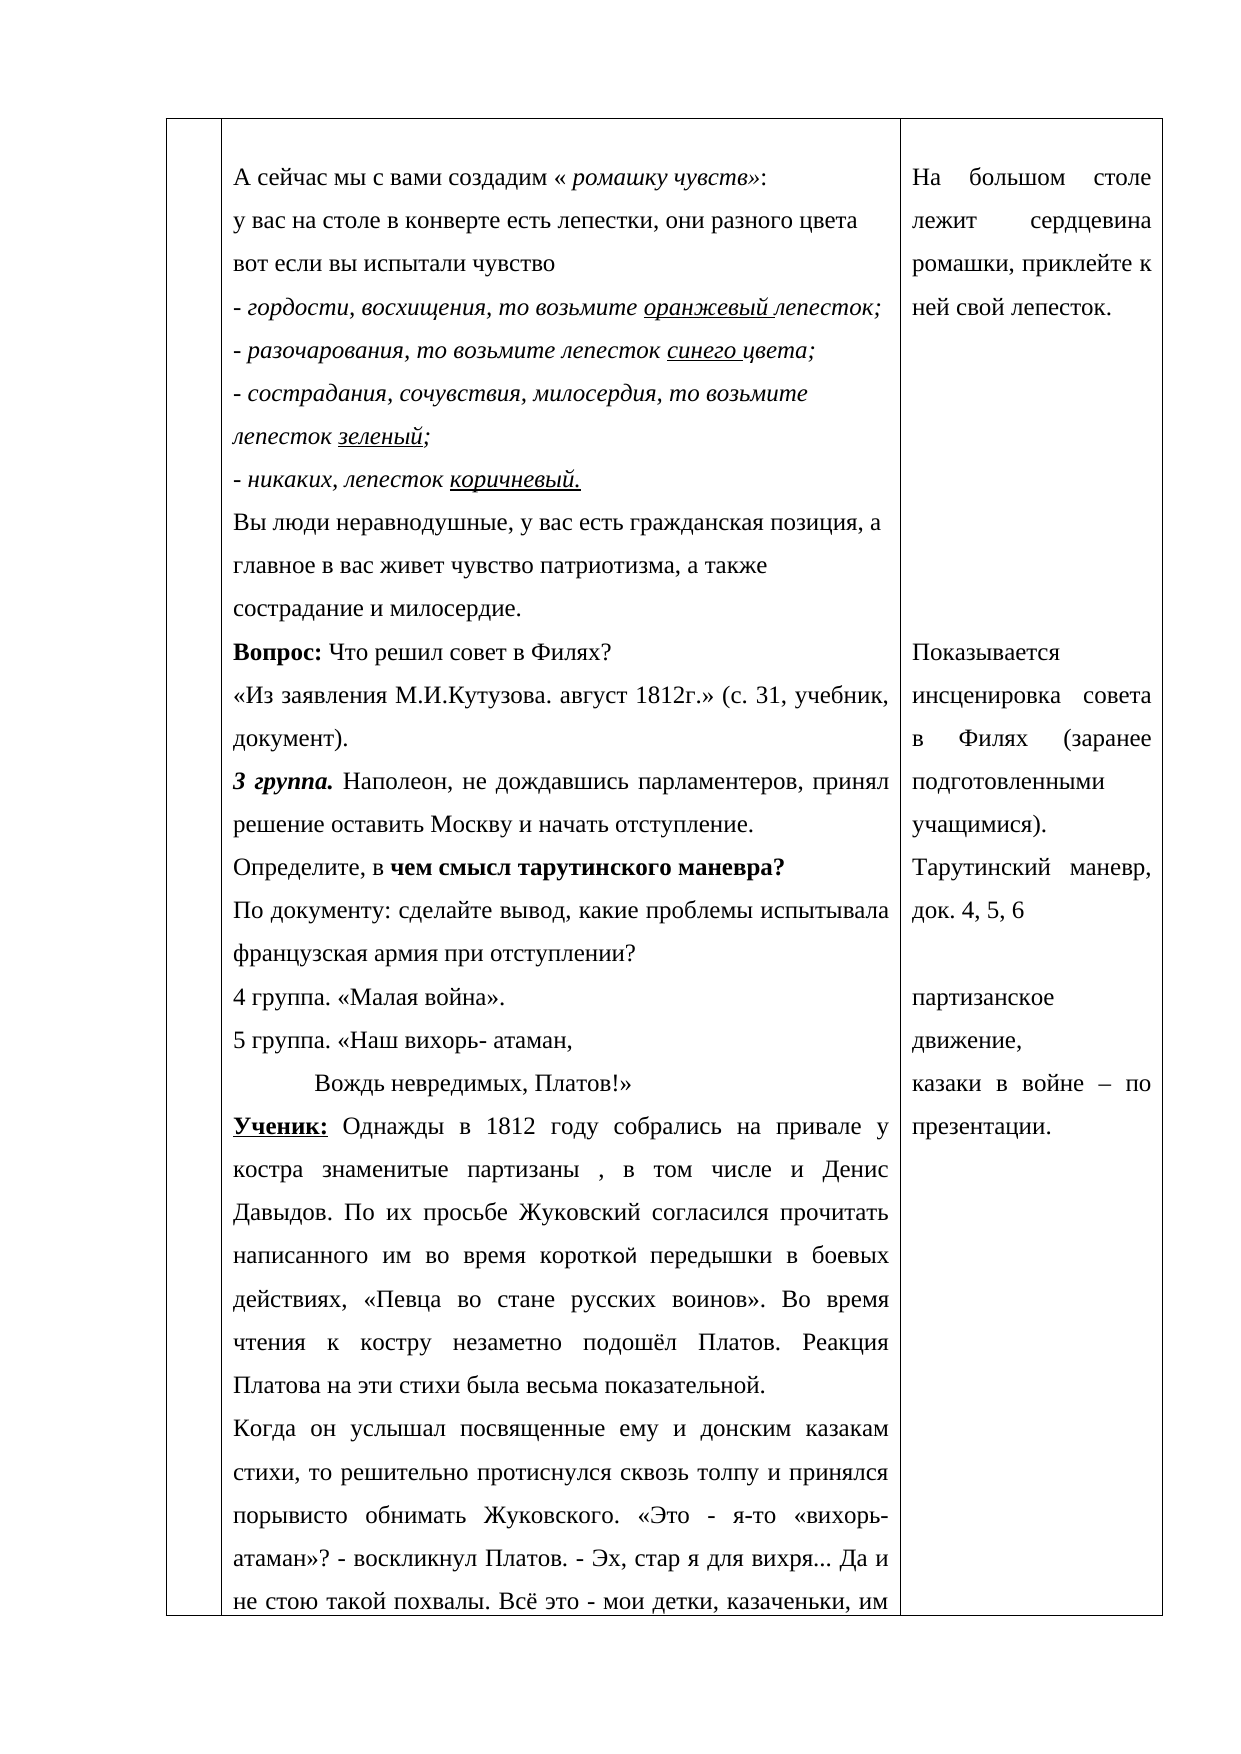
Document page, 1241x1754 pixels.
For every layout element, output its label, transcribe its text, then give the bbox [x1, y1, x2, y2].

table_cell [222, 119, 900, 1615]
table_cell 7 [167, 119, 221, 1615]
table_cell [901, 119, 1162, 1615]
